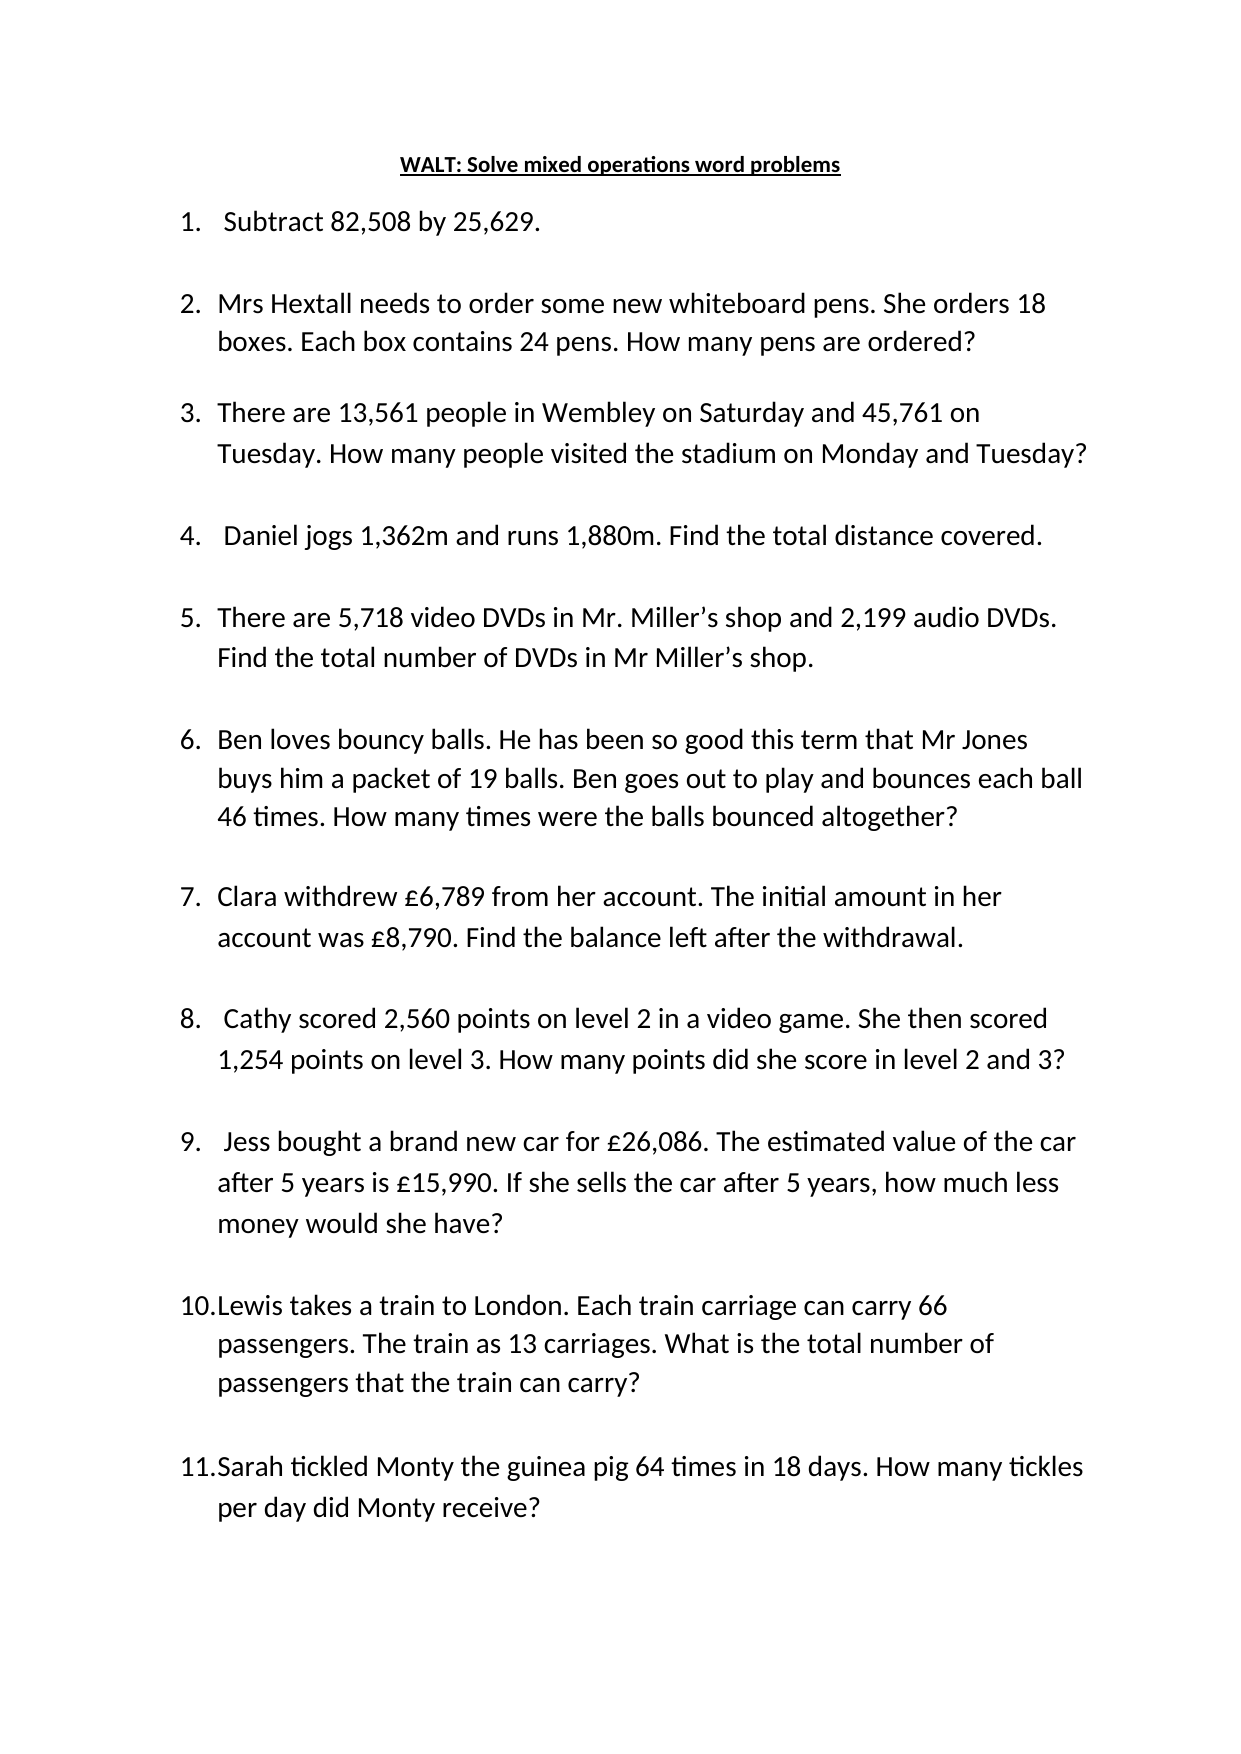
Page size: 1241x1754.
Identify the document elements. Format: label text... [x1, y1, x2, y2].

list Sarah tickled Monty the guinea pig 64 times in 18 days. How many tickles per day did Monty receive? [179, 1448, 1090, 1524]
list Mrs Hextall needs to order some new whiteboard pens. She orders 18 boxes. Each box contains 24 pens. How many pens are ordered? [179, 285, 1090, 359]
list There are 5,718 video DVDs in Mr. Miller’s shop and 2,199 audio DVDs. Find the total number of DVDs in Mr Miller’s shop. [179, 599, 1090, 675]
list Jess bought a brand new car for £26,086. The estimated value of the car after 5 years is £15,990. If she sells the car after 5 years, how much less money would she have? [179, 1123, 1090, 1241]
list Clara withdrew £6,789 from her account. The initial amount in her account was £8,790. Find the balance left after the withdrawal. [179, 878, 1090, 954]
list Ben loves bouncy balls. He has been so good this term that Mr Jones buys him a packet of 19 balls. Ben goes out to play and bounces each ball 46 times. How many times were the balls bounced altogether? [179, 721, 1090, 834]
list There are 13,561 people in Wembley on Saturday and 45,761 on Tuesday. How many people visited the stadium on Monday and Tuesday? [179, 394, 1090, 471]
list Daniel jogs 1,362m and runs 1,880m. Find the total distance covered. [179, 517, 1090, 552]
list Cathy scored 2,560 points on level 2 in a video game. She then scored 1,254 points on level 3. How many points did she score in level 2 and 3? [179, 1001, 1090, 1077]
list Lewis takes a train to London. Each train carriage can carry 66 passengers. The train as 13 carriages. What is the total number of passengers that the train can carry? [179, 1287, 1090, 1399]
list Subtract 82,508 by 25,629. [179, 203, 1090, 239]
text WALT: Solve mixed operations word problems [150, 150, 1090, 178]
